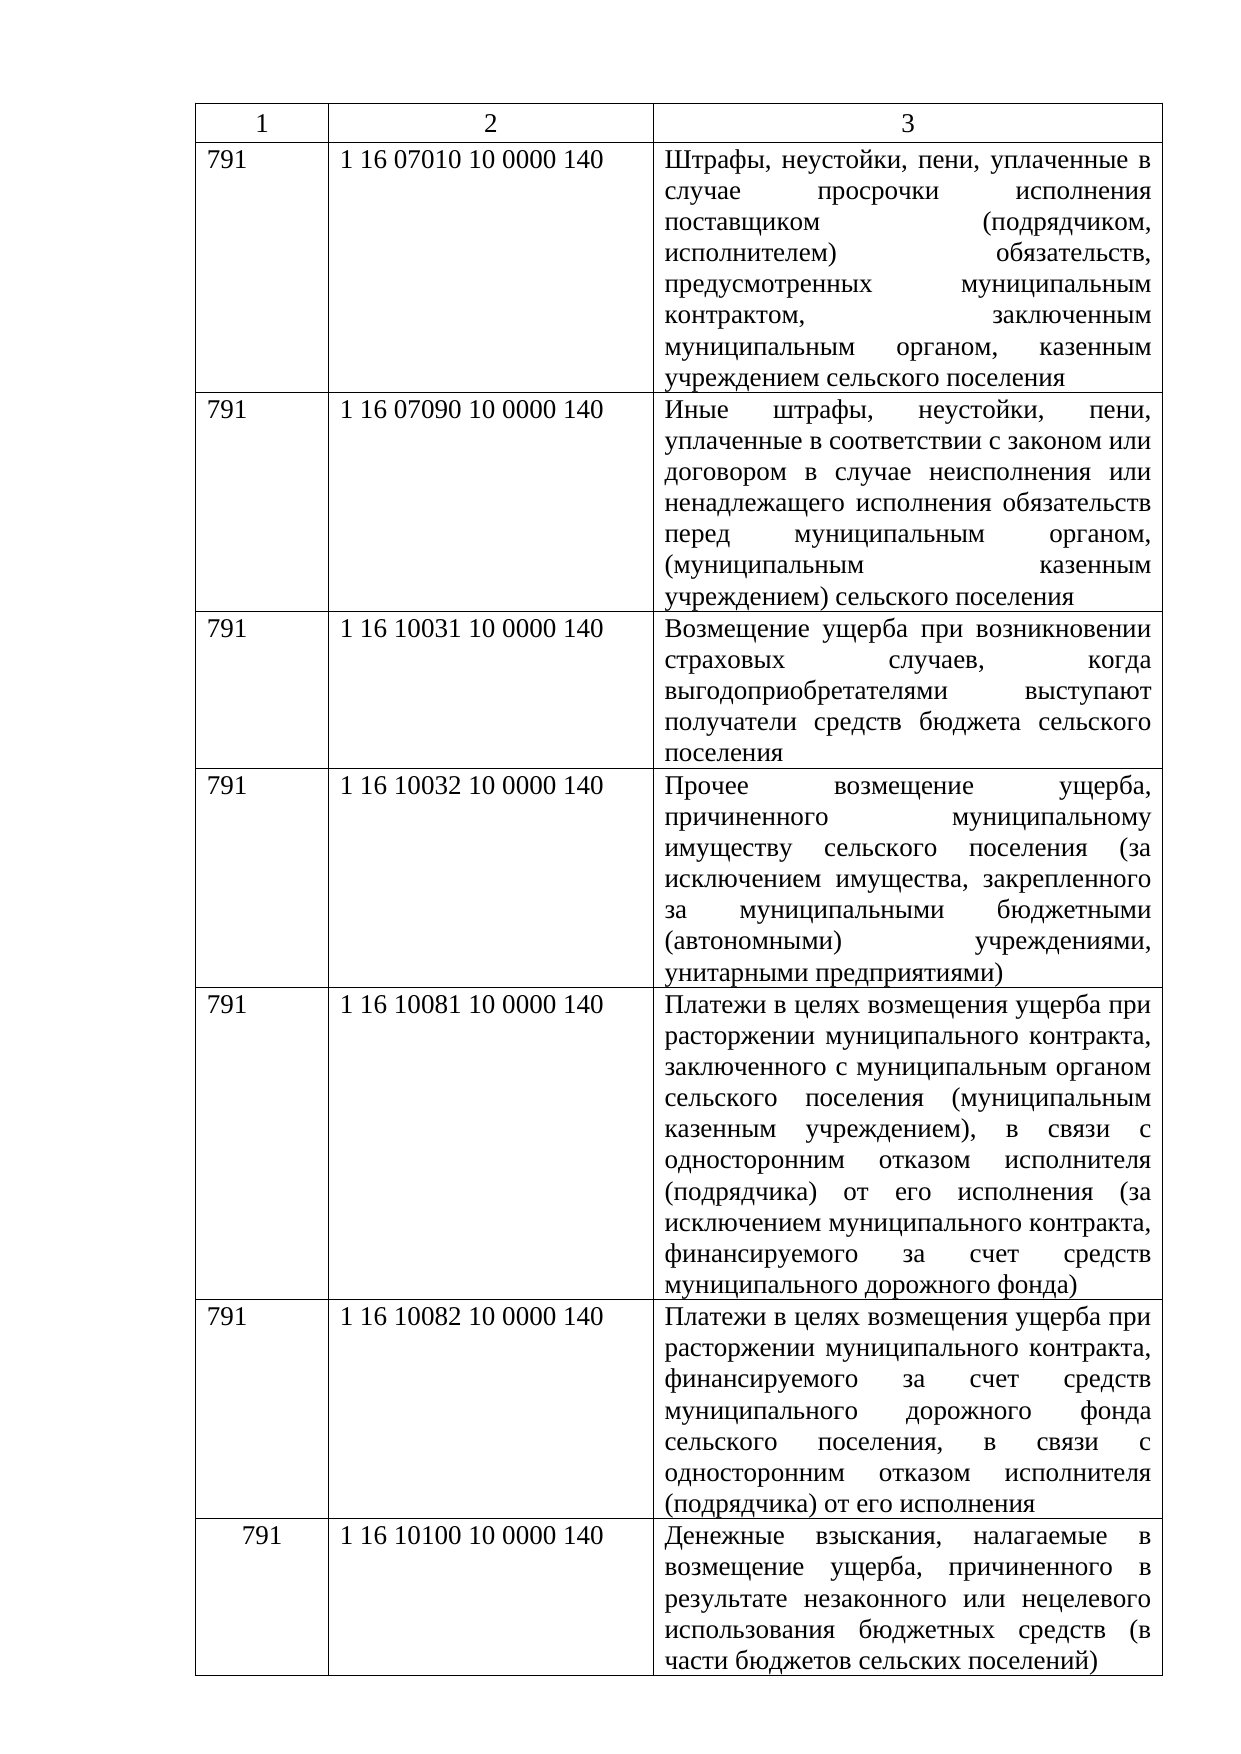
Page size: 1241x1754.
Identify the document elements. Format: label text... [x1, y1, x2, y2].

table_cell Возмещение ущерба при возникновении страховых случаев, когда выгодоприобретателями выступают получатели средств бюджета сельского поселения [654, 612, 1162, 768]
table_cell 791 [196, 1519, 328, 1675]
table_cell 791 [196, 988, 328, 1299]
table_cell Платежи в целях возмещения ущерба при расторжении муниципального контракта, заключенного с муниципальным органом сельского поселения (муниципальным казенным учреждением), в связи с односторонним отказом исполнителя (подрядчика) от его исполнения (за исключением муниципального контракта, финансируемого за счет средств муниципального дорожного фонда) [654, 988, 1162, 1299]
table_cell Штрафы, неустойки, пени, уплаченные в случае просрочки исполнения поставщиком (подрядчиком, исполнителем) обязательств, предусмотренных муниципальным контрактом, заключенным муниципальным органом, казенным учреждением сельского поселения [654, 143, 1162, 392]
table_cell 1 16 10031 10 0000 140 [329, 612, 653, 768]
table_cell 791 [196, 769, 328, 987]
table_header 3 [654, 104, 1162, 142]
table_cell 791 [196, 393, 328, 611]
table_cell 1 16 10082 10 0000 140 [329, 1300, 653, 1518]
table_cell 791 [196, 143, 328, 392]
table_cell 1 16 07090 10 0000 140 [329, 393, 653, 611]
table_cell 791 [196, 1300, 328, 1518]
table_cell Денежные взыскания, налагаемые в возмещение ущерба, причиненного в результате незаконного или нецелевого использования бюджетных средств (в части бюджетов сельских поселений) [654, 1519, 1162, 1675]
table_header 2 [329, 104, 653, 142]
table_cell Платежи в целях возмещения ущерба при расторжении муниципального контракта, финансируемого за счет средств муниципального дорожного фонда сельского поселения, в связи с односторонним отказом исполнителя (подрядчика) от его исполнения [654, 1300, 1162, 1518]
table_cell 1 16 10100 10 0000 140 [329, 1519, 653, 1675]
table_cell 1 16 10032 10 0000 140 [329, 769, 653, 987]
table_cell Иные штрафы, неустойки, пени, уплаченные в соответствии с законом или договором в случае неисполнения или ненадлежащего исполнения обязательств перед муниципальным органом, (муниципальным казенным учреждением) сельского поселения [654, 393, 1162, 611]
table_cell Прочее возмещение ущерба, причиненного муниципальному имуществу сельского поселения (за исключением имущества, закрепленного за муниципальными бюджетными (автономными) учреждениями, унитарными предприятиями) [654, 769, 1162, 987]
table_cell 1 16 07010 10 0000 140 [329, 143, 653, 392]
table_header 1 [196, 104, 328, 142]
table_cell 1 16 10081 10 0000 140 [329, 988, 653, 1299]
table_cell 791 [196, 612, 328, 768]
